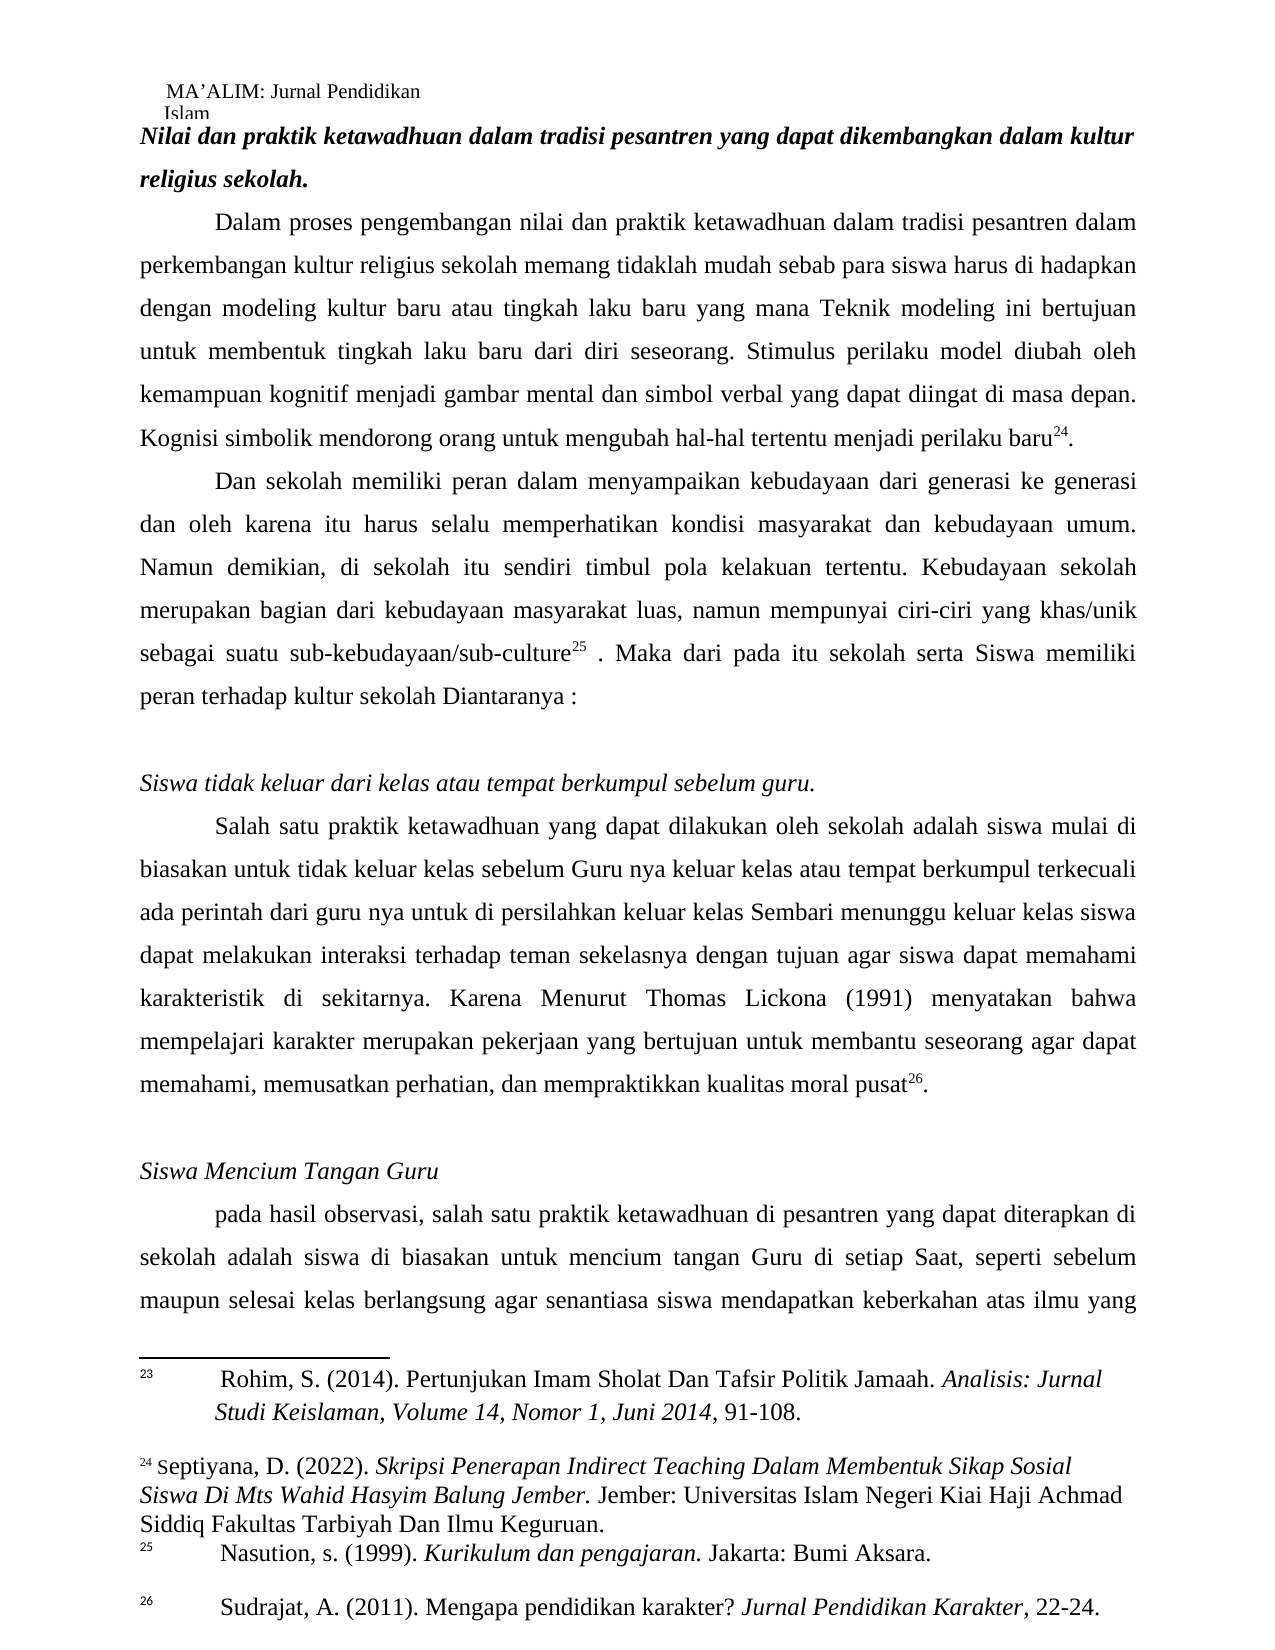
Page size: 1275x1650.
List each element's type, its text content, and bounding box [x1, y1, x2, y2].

text Nilai dan praktik ketawadhuan dalam tradisi pesantren yang dapat dikembangkan dalam kultur religius sekolah. [139, 121, 1137, 193]
text Salah satu praktik ketawadhuan yang dapat dilakukan oleh sekolah adalah siswa mulai di biasakan untuk tidak keluar kelas sebelum Guru nya keluar kelas atau tempat berkumpul terkecuali ada perintah dari guru nya untuk di persilahkan keluar kelas Sembari menunggu keluar kelas siswa dapat melakukan interaksi terhadap teman sekelasnya dengan tujuan agar siswa dapat memahami karakteristik di sekitarnya. Karena Menurut Thomas Lickona (1991) menyatakan bahwa mempelajari karakter merupakan pekerjaan yang bertujuan untuk membantu seseorang agar dapat memahami, memusatkan perhatian, dan mempraktikkan kualitas moral pusat. [139, 811, 1137, 1098]
text Dalam proses pengembangan nilai dan praktik ketawadhuan dalam tradisi pesantren dalam perkembangan kultur religius sekolah memang tidaklah mudah sebab para siswa harus di hadapkan dengan modeling kultur baru atau tingkah laku baru yang mana Teknik modeling ini bertujuan untuk membentuk tingkah laku baru dari diri seseorang. Stimulus perilaku model diubah oleh kemampuan kognitif menjadi gambar mental dan simbol verbal yang dapat diingat di masa depan. Kognisi simbolik mendorong orang untuk mengubah hal-hal tertentu menjadi perilaku baru. [139, 207, 1137, 451]
text Siswa tidak keluar dari kelas atau tempat berkumpul sebelum guru. [139, 768, 1137, 796]
text Siswa Mencium Tangan Guru [139, 1156, 1137, 1184]
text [139, 1199, 1137, 1314]
text Dan sekolah memiliki peran dalam menyampaikan kebudayaan dari generasi ke generasi dan oleh karena itu harus selalu memperhatikan kondisi masyarakat dan kebudayaan umum. Namun demikian, di sekolah itu sendiri timbul pola kelakuan tertentu. Kebudayaan sekolah merupakan bagian dari kebudayaan masyarakat luas, namun mempunyai ciri-ciri yang khas/unik sebagai suatu sub-kebudayaan/sub-culture . Maka dari pada itu sekolah serta Siswa memiliki peran terhadap kultur sekolah Diantaranya : [139, 466, 1137, 710]
